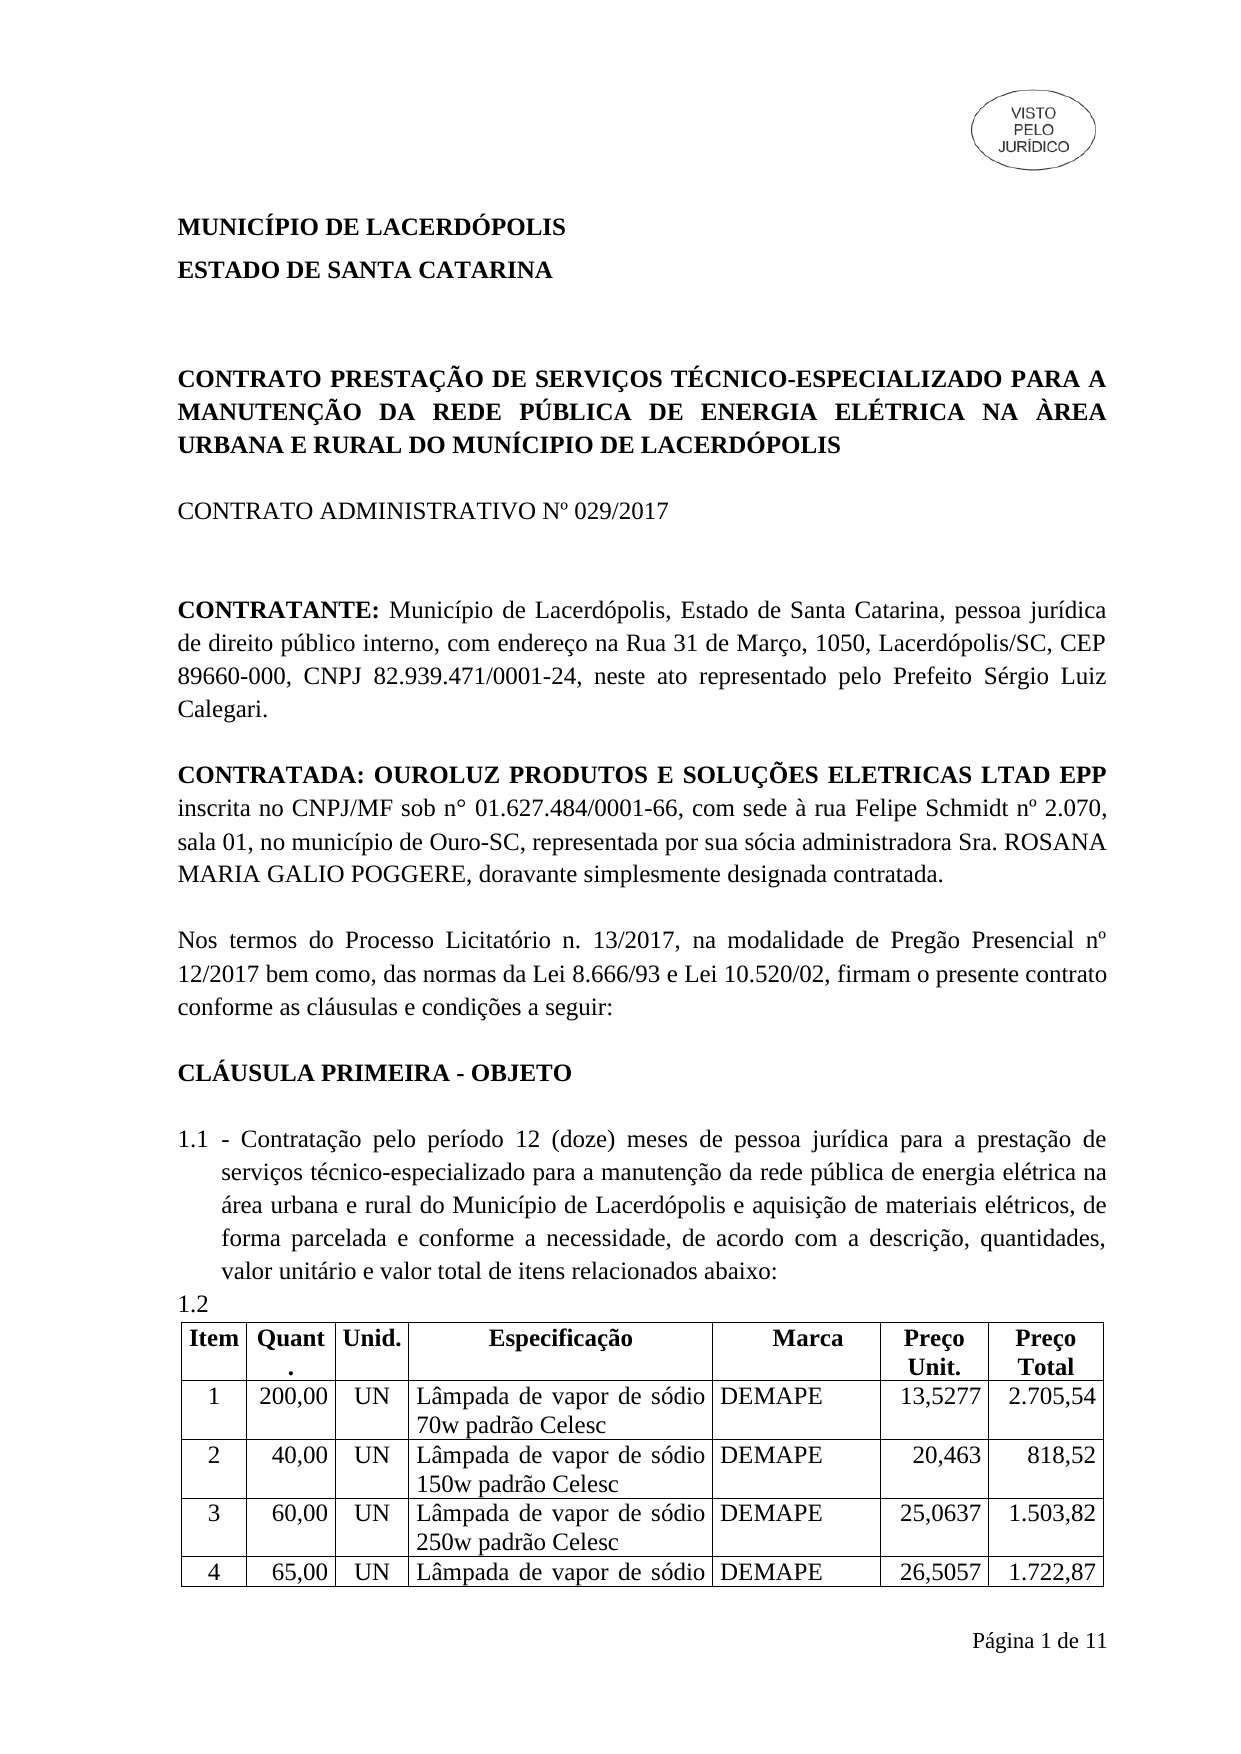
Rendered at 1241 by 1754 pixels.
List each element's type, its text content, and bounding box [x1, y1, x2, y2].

table_cell 13,5277 [881, 1381, 988, 1439]
table_cell 26,5057 [881, 1557, 988, 1586]
table_header Preço Total [989, 1323, 1103, 1380]
table_header Item [182, 1323, 246, 1380]
table_cell 3 [182, 1499, 246, 1556]
table_cell 1.503,82 [989, 1499, 1103, 1556]
table_header Quant. [247, 1323, 335, 1380]
table_cell UN [336, 1381, 408, 1439]
text MUNICÍPIO DE LACERDÓPOLIS [177, 212, 1107, 241]
text ESTADO DE SANTA CATARINA [177, 255, 1107, 284]
table_cell 65,00 [247, 1557, 335, 1586]
text CONTRATO ADMINISTRATIVO Nº 029/2017 [177, 496, 1107, 525]
table_cell 40,00 [247, 1440, 335, 1497]
table_cell DEMAPE [713, 1440, 880, 1497]
table_header Unid. [336, 1323, 408, 1380]
table_cell 200,00 [247, 1381, 335, 1439]
table_cell DEMAPE [713, 1381, 880, 1439]
table_cell Lâmpada de vapor de sódio 250w padrão Celesc [409, 1499, 712, 1556]
table_cell Lâmpada de vapor de sódio 400w padrão Celesc [409, 1557, 712, 1586]
list - Contratação pelo período 12 (doze) meses de pessoa jurídica para a prestação de serviços técnico-especializado para a manutenção da rede pública de energia elétrica na área urbana e rural do Município de Lacerdópolis e aquisição de materiais elétricos, de forma parcelada e conforme a necessidade, de acordo com a descrição, quantidades, valor unitário e valor total de itens relacionados abaixo: [177, 1124, 1107, 1284]
table_cell DEMAPE [713, 1499, 880, 1556]
table_header Preço Unit. [881, 1323, 988, 1380]
table_cell 20,463 [881, 1440, 988, 1497]
table_cell UN [336, 1557, 408, 1586]
table_cell 2 [182, 1440, 246, 1497]
table_header Marca [713, 1323, 880, 1380]
table_cell 1.722,87 [989, 1557, 1103, 1586]
table_cell DEMAPE [713, 1557, 880, 1586]
table_cell Lâmpada de vapor de sódio 150w padrão Celesc [409, 1440, 712, 1497]
table_cell 818,52 [989, 1440, 1103, 1497]
table_header Especificação [409, 1323, 712, 1380]
table_cell 2.705,54 [989, 1381, 1103, 1439]
text CONTRATADA: OUROLUZ PRODUTOS E SOLUÇÕES ELETRICAS LTAD EPP inscrita no CNPJ/MF sob n° 01.627.484/0001-66, com sede à rua Felipe Schmidt nº 2.070, sala 01, no município de Ouro-SC, representada por sua sócia administradora Sra. ROSANA MARIA GALIO POGGERE, doravante simplesmente designada contratada. [177, 761, 1107, 888]
text CONTRATO PRESTAÇÃO DE SERVIÇOS TÉCNICO-ESPECIALIZADO PARA A MANUTENÇÃO DA REDE PÚBLICA DE ENERGIA ELÉTRICA NA ÀREA URBANA E RURAL DO MUNÍCIPIO DE LACERDÓPOLIS [177, 426, 1107, 459]
table_cell 25,0637 [881, 1499, 988, 1556]
table_cell UN [336, 1440, 408, 1497]
text CLÁUSULA PRIMEIRA - OBJETO [177, 1058, 1107, 1086]
table_cell Lâmpada de vapor de sódio 70w padrão Celesc [409, 1381, 712, 1439]
table_cell 4 [182, 1557, 246, 1586]
text Nos termos do Processo Licitatório n. 13/2017, na modalidade de Pregão Presencial nº 12/2017 bem como, das normas da Lei 8.666/93 e Lei 10.520/02, firmam o presente contrato conforme as cláusulas e condições a seguir: [177, 926, 1107, 1020]
text CONTRATANTE: Município de Lacerdópolis, Estado de Santa Catarina, pessoa jurídica de direito público interno, com endereço na Rua 31 de Março, 1050, Lacerdópolis/SC, CEP 89660-000, CNPJ 82.939.471/0001-24, neste ato representado pelo Prefeito Sérgio Luiz Calegari. [177, 595, 1107, 723]
table_cell 1 [182, 1381, 246, 1439]
table_cell 60,00 [247, 1499, 335, 1556]
picture [959, 73, 1108, 184]
table_cell UN [336, 1499, 408, 1556]
